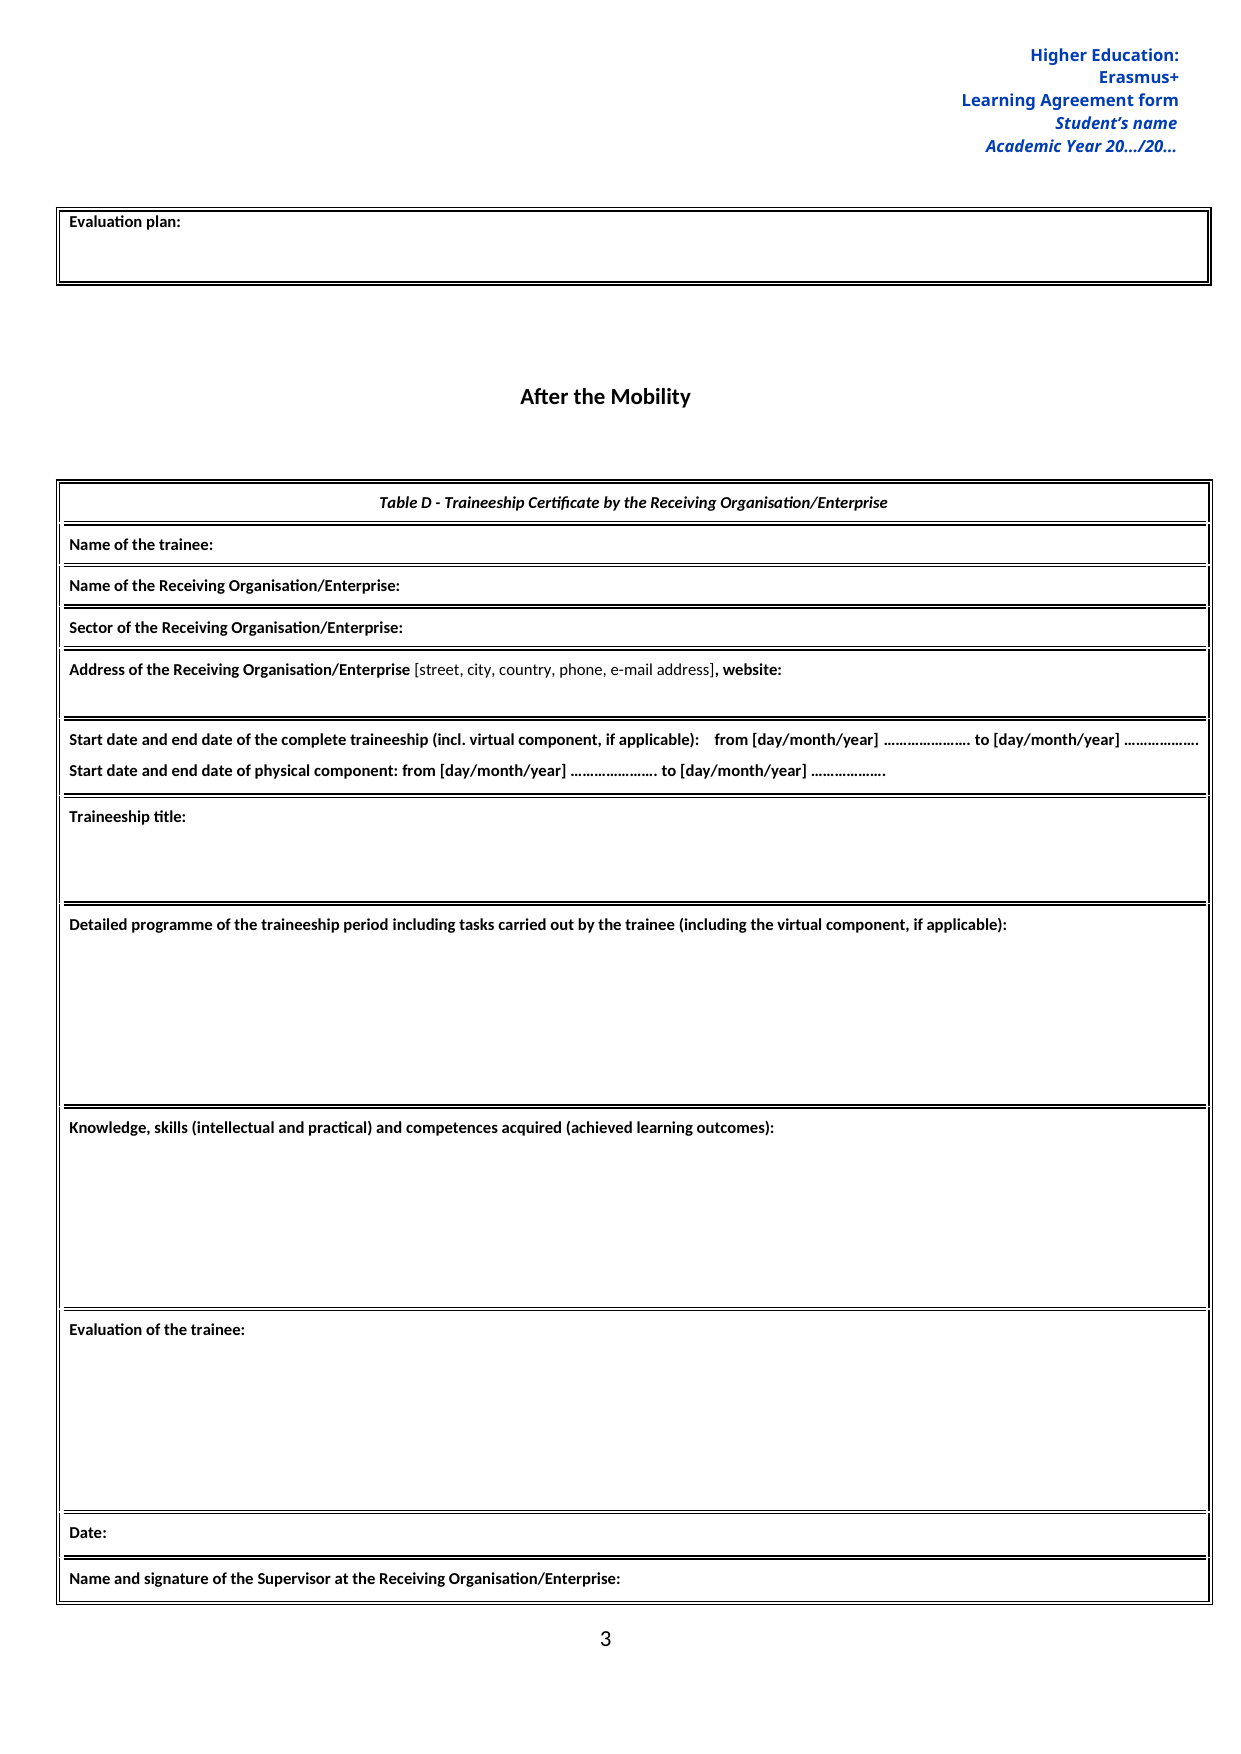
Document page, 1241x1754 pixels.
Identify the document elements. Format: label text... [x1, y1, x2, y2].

table_cell Sector of the Receiving Organisation/Enterprise: [58, 604, 1211, 646]
table_cell Evaluation plan: [60, 212, 1207, 281]
table_cell Traineeship title: [58, 793, 1211, 901]
table_cell Name of the Receiving Organisation/Enterprise: [58, 563, 1211, 604]
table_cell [58, 1555, 1211, 1601]
table_cell Name of the trainee: [58, 521, 1211, 562]
table_cell Start date and end date of the complete traineeship (incl. virtual component, if applicable): from [day/month/year] …………………. to [day/month/year] ………………. Start date and end date of physical component: from [day/month/year] …………………. to [day/month/year] ………………. [58, 716, 1211, 793]
text After the Mobility [15, 382, 1196, 411]
table_cell Date: [58, 1510, 1211, 1555]
table_cell Knowledge, skills (intellectual and practical) and competences acquired (achieved learning outcomes): [58, 1104, 1211, 1307]
table_cell Evaluation of the trainee: [58, 1307, 1211, 1509]
table_cell Detailed programme of the traineeship period including tasks carried out by the trainee (including the virtual component, if applicable): [58, 901, 1211, 1104]
table_cell Address of the Receiving Organisation/Enterprise [street, city, country, phone, e-mail address], website: [58, 646, 1211, 716]
table_header Table D - Traineeship Certificate by the Receiving Organisation/Enterprise [60, 484, 1208, 521]
